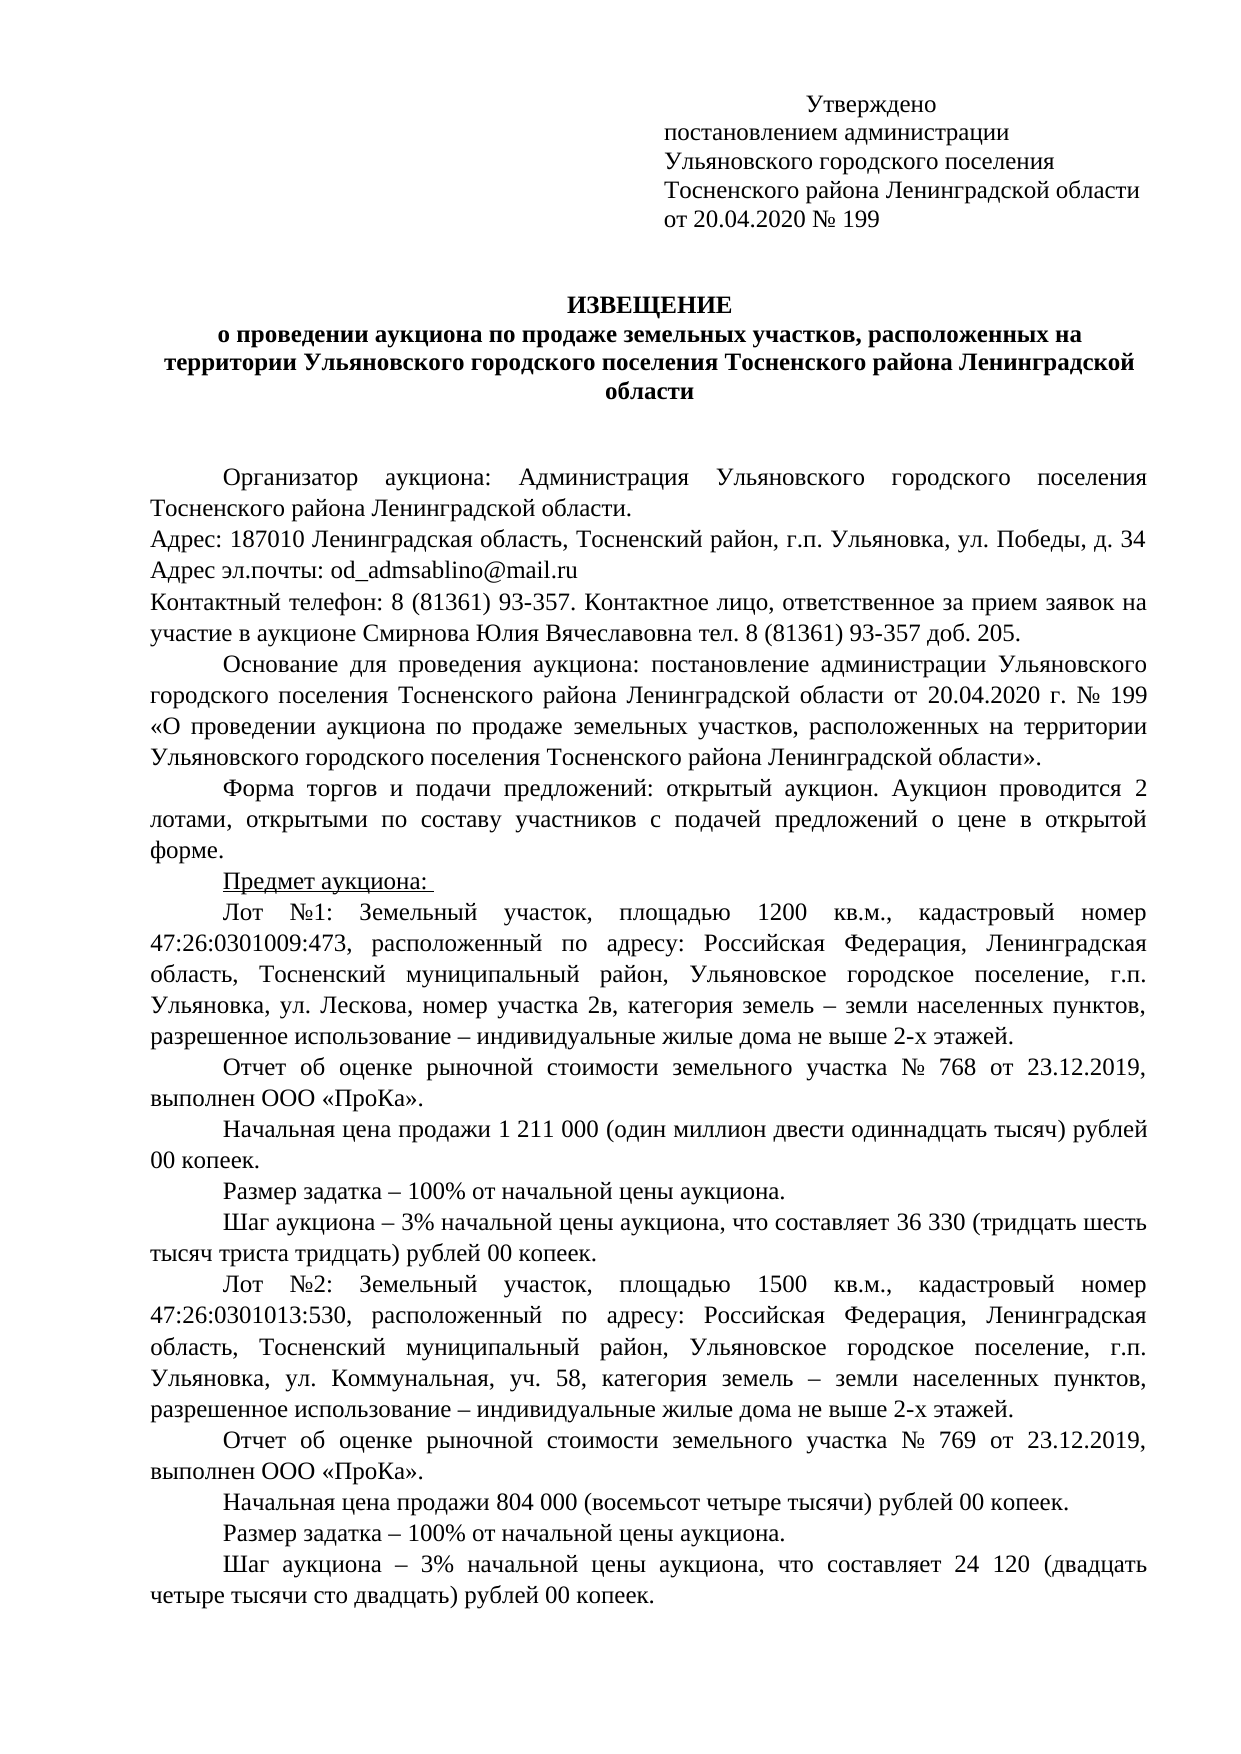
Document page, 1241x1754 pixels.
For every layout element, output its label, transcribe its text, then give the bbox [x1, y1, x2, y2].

text Контактный телефон: 8 (81361) 93-357. Контактное лицо, ответственное за прием заявок на участие в аукционе Смирнова Юлия Вячеславовна тел. 8 (81361) 93-357 доб. 205. [150, 587, 1147, 646]
text Отчет об оценке рыночной стоимости земельного участка № 769 от 23.12.2019, выполнен ООО «ПроКа». [150, 1425, 1147, 1484]
text Шаг аукциона – 3% начальной цены аукциона, что составляет 36 330 (тридцать шесть тысяч триста тридцать) рублей 00 копеек. [150, 1207, 1147, 1267]
text Шаг аукциона – 3% начальной цены аукциона, что составляет 24 120 (двадцать четыре тысячи сто двадцать) рублей 00 копеек. [150, 1549, 1147, 1609]
text постановлением администрации Ульяновского городского поселения Тосненского района Ленинградской области [664, 117, 1152, 204]
text Организатор аукциона: Администрация Ульяновского городского поселения Тосненского района Ленинградской области. [150, 462, 1147, 522]
text Утверждено [148, 89, 1152, 117]
text о проведении аукциона по продаже земельных участков, расположенных на территории Ульяновского городского поселения Тосненского района Ленинградской области [148, 319, 1152, 405]
text ИЗВЕЩЕНИЕ [148, 290, 1152, 319]
text Начальная цена продажи 804 000 (восемьсот четыре тысячи) рублей 00 копеек. [150, 1487, 1147, 1516]
text Лот №2: Земельный участок, площадью 1500 кв.м., кадастровый номер 47:26:0301013:530, расположенный по адресу: Российская Федерация, Ленинградская область, Тосненский муниципальный район, Ульяновское городское поселение, г.п. Ульяновка, ул. Коммунальная, уч. 58, категория земель – земли населенных пунктов, разрешенное использование – индивидуальные жилые дома не выше 2-х этажей. [150, 1269, 1147, 1422]
text Основание для проведения аукциона: постановление администрации Ульяновского городского поселения Тосненского района Ленинградской области от 20.04.2020 г. № 199 «О проведении аукциона по продаже земельных участков, расположенных на территории Ульяновского городского поселения Тосненского района Ленинградской области». [150, 649, 1147, 771]
text Начальная цена продажи 1 211 000 (один миллион двести одиннадцать тысяч) рублей 00 копеек. [150, 1114, 1147, 1174]
text Отчет об оценке рыночной стоимости земельного участка № 768 от 23.12.2019, выполнен ООО «ПроКа». [150, 1052, 1147, 1112]
text Лот №1: Земельный участок, площадью 1200 кв.м., кадастровый номер 47:26:0301009:473, расположенный по адресу: Российская Федерация, Ленинградская область, Тосненский муниципальный район, Ульяновское городское поселение, г.п. Ульяновка, ул. Лескова, номер участка 2в, категория земель – земли населенных пунктов, разрешенное использование – индивидуальные жилые дома не выше 2-х этажей. [150, 897, 1147, 1050]
text Форма торгов и подачи предложений: открытый аукцион. Аукцион проводится 2 лотами, открытыми по составу участников с подачей предложений о цене в открытой форме. [150, 773, 1147, 864]
text от 20.04.2020 № 199 [148, 204, 1152, 232]
text Адрес: 187010 Ленинградская область, Тосненский район, г.п. Ульяновка, ул. Победы, д. 34 Адрес эл.почты: od_admsablino@mail.ru [150, 524, 1147, 584]
text Размер задатка – 100% от начальной цены аукциона. [150, 1176, 1147, 1205]
text Предмет аукциона: [150, 866, 1147, 895]
text Размер задатка – 100% от начальной цены аукциона. [150, 1518, 1147, 1547]
